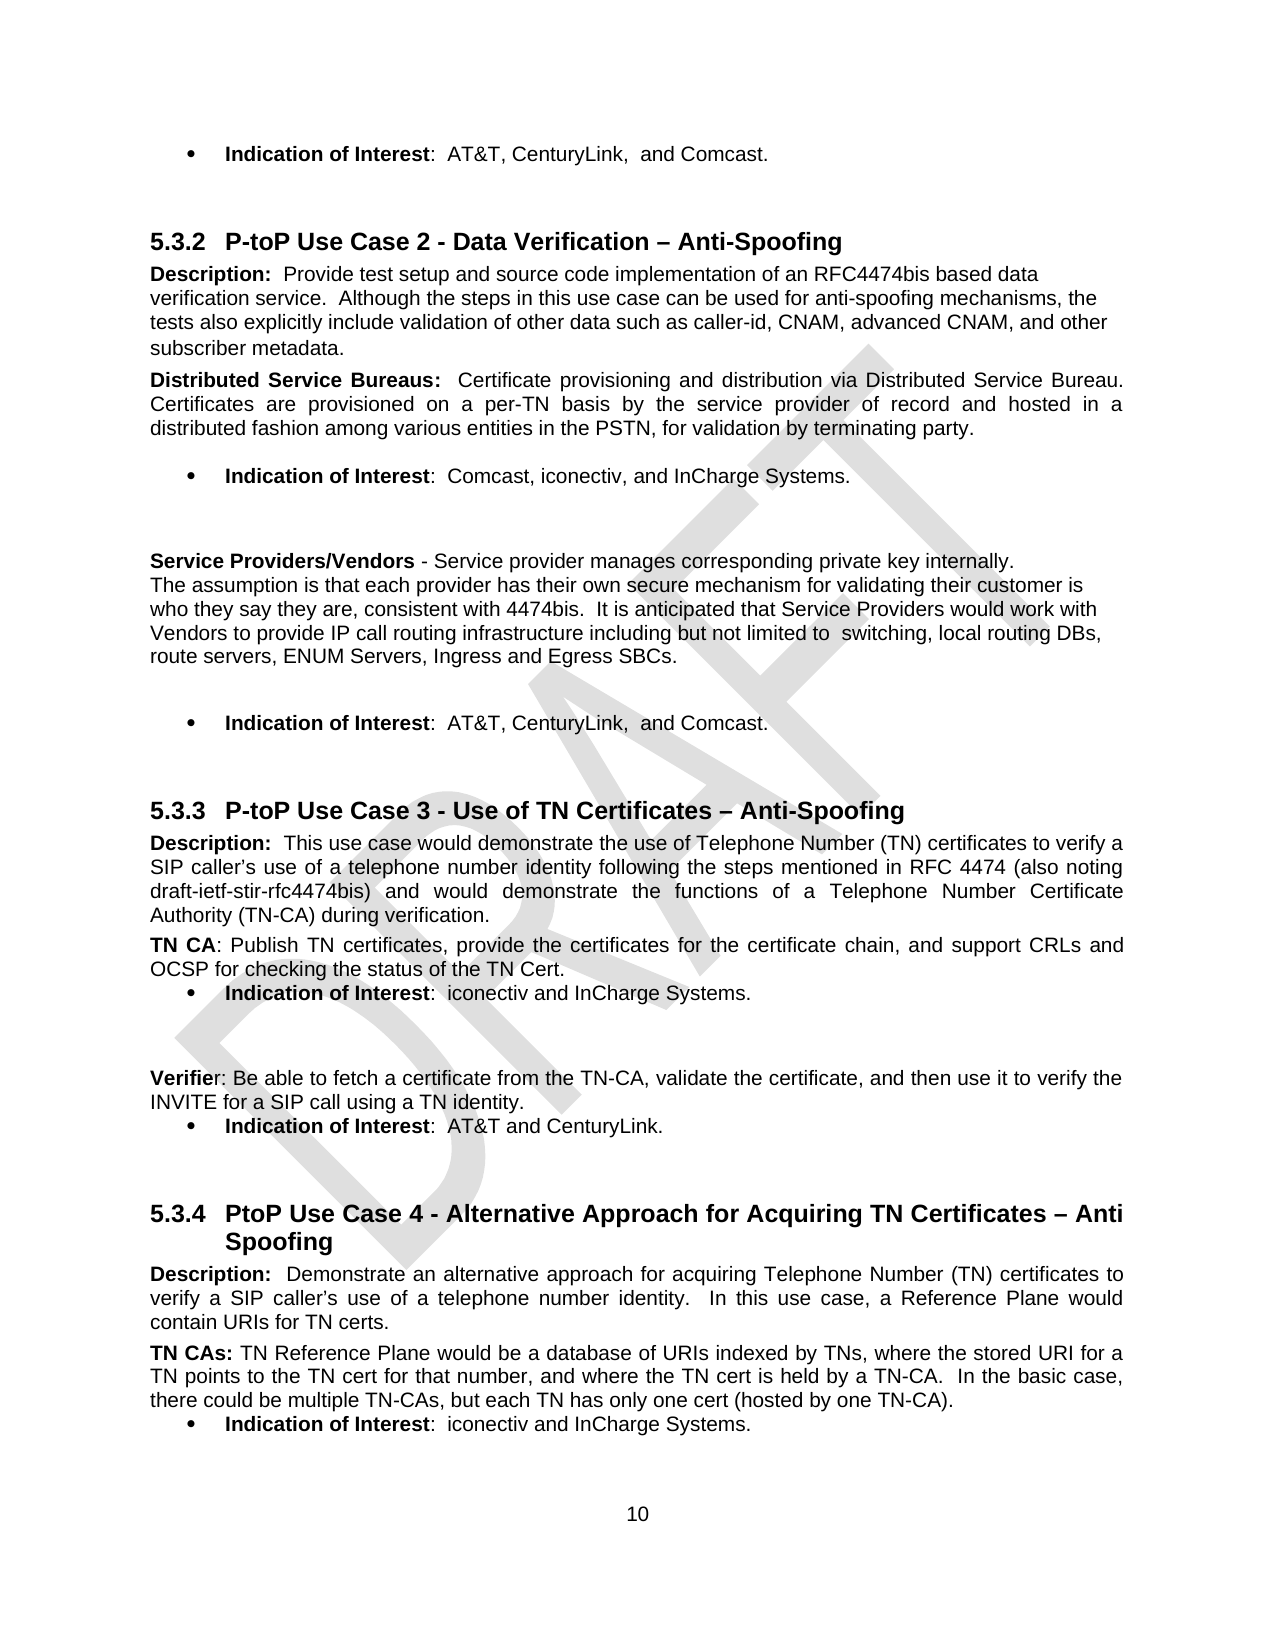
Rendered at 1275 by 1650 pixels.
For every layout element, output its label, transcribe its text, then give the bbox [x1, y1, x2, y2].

list Indication of Interest: iconectiv and InCharge Systems. [187, 1412, 1125, 1436]
list Description: Provide test setup and source code implementation of an RFC4474bis based data verification service. Although the steps in this use case can be used for anti-spoofing mechanisms, the tests also explicitly include validation of other data such as caller-id, CNAM, advanced CNAM, and other subscriber metadata. [150, 262, 1125, 361]
list The assumption is that each provider has their own secure mechanism for validating their customer is who they say they are, consistent with 4474bis. It is anticipated that Service Providers would work with Vendors to provide IP call routing infrastructure including but not limited to switching, local routing DBs, route servers, ENUM Servers, Ingress and Egress SBCs. [150, 572, 1125, 668]
list Indication of Interest: AT&T, CenturyLink, and Comcast. [187, 711, 1125, 735]
text Verifier: Be able to fetch a certificate from the TN-CA, validate the certificate, and then use it to verify the INVITE for a SIP call using a TN identity. [150, 1066, 1125, 1114]
list Service Providers/Vendors - Service provider manages corresponding private key internally. [150, 548, 1125, 572]
subtitle PtoP Use Case 4 - Alternative Approach for Acquiring TN Certificates – Anti Spoofing [150, 1198, 1125, 1256]
subtitle P-toP Use Case 3 - Use of TN Certificates – Anti-Spoofing [150, 796, 1125, 824]
list Indication of Interest: Comcast, iconectiv, and InCharge Systems. [187, 463, 1125, 488]
list Indication of Interest: AT&T, CenturyLink, and Comcast. [187, 142, 1125, 166]
list Indication of Interest: AT&T and CenturyLink. [187, 1114, 1125, 1138]
text TN CAs: TN Reference Plane would be a database of URIs indexed by TNs, where the stored URI for a TN points to the TN cert for that number, and where the TN cert is held by a TN-CA. In the basic case, there could be multiple TN-CAs, but each TN has only one cert (hosted by one TN-CA). [150, 1340, 1125, 1412]
text Description: This use case would demonstrate the use of Telephone Number (TN) certificates to verify a SIP caller’s use of a telephone number identity following the steps mentioned in RFC 4474 (also noting draft-ietf-stir-rfc4474bis) and would demonstrate the functions of a Telephone Number Certificate Authority (TN-CA) during verification. [150, 831, 1125, 927]
text Description: Demonstrate an alternative approach for acquiring Telephone Number (TN) certificates to verify a SIP caller’s use of a telephone number identity. In this use case, a Reference Plane would contain URIs for TN certs. [150, 1262, 1125, 1334]
text TN CA: Publish TN certificates, provide the certificates for the certificate chain, and support CRLs and OCSP for checking the status of the TN Cert. [150, 933, 1125, 981]
subtitle P-toP Use Case 2 - Data Verification – Anti-Spoofing [150, 227, 1125, 255]
text Distributed Service Bureaus: Certificate provisioning and distribution via Distributed Service Bureau. Certificates are provisioned on a per-TN basis by the service provider of record and hosted in a distributed fashion among various entities in the PSTN, for validation by terminating party. [150, 368, 1125, 439]
list Indication of Interest: iconectiv and InCharge Systems. [187, 981, 1125, 1005]
